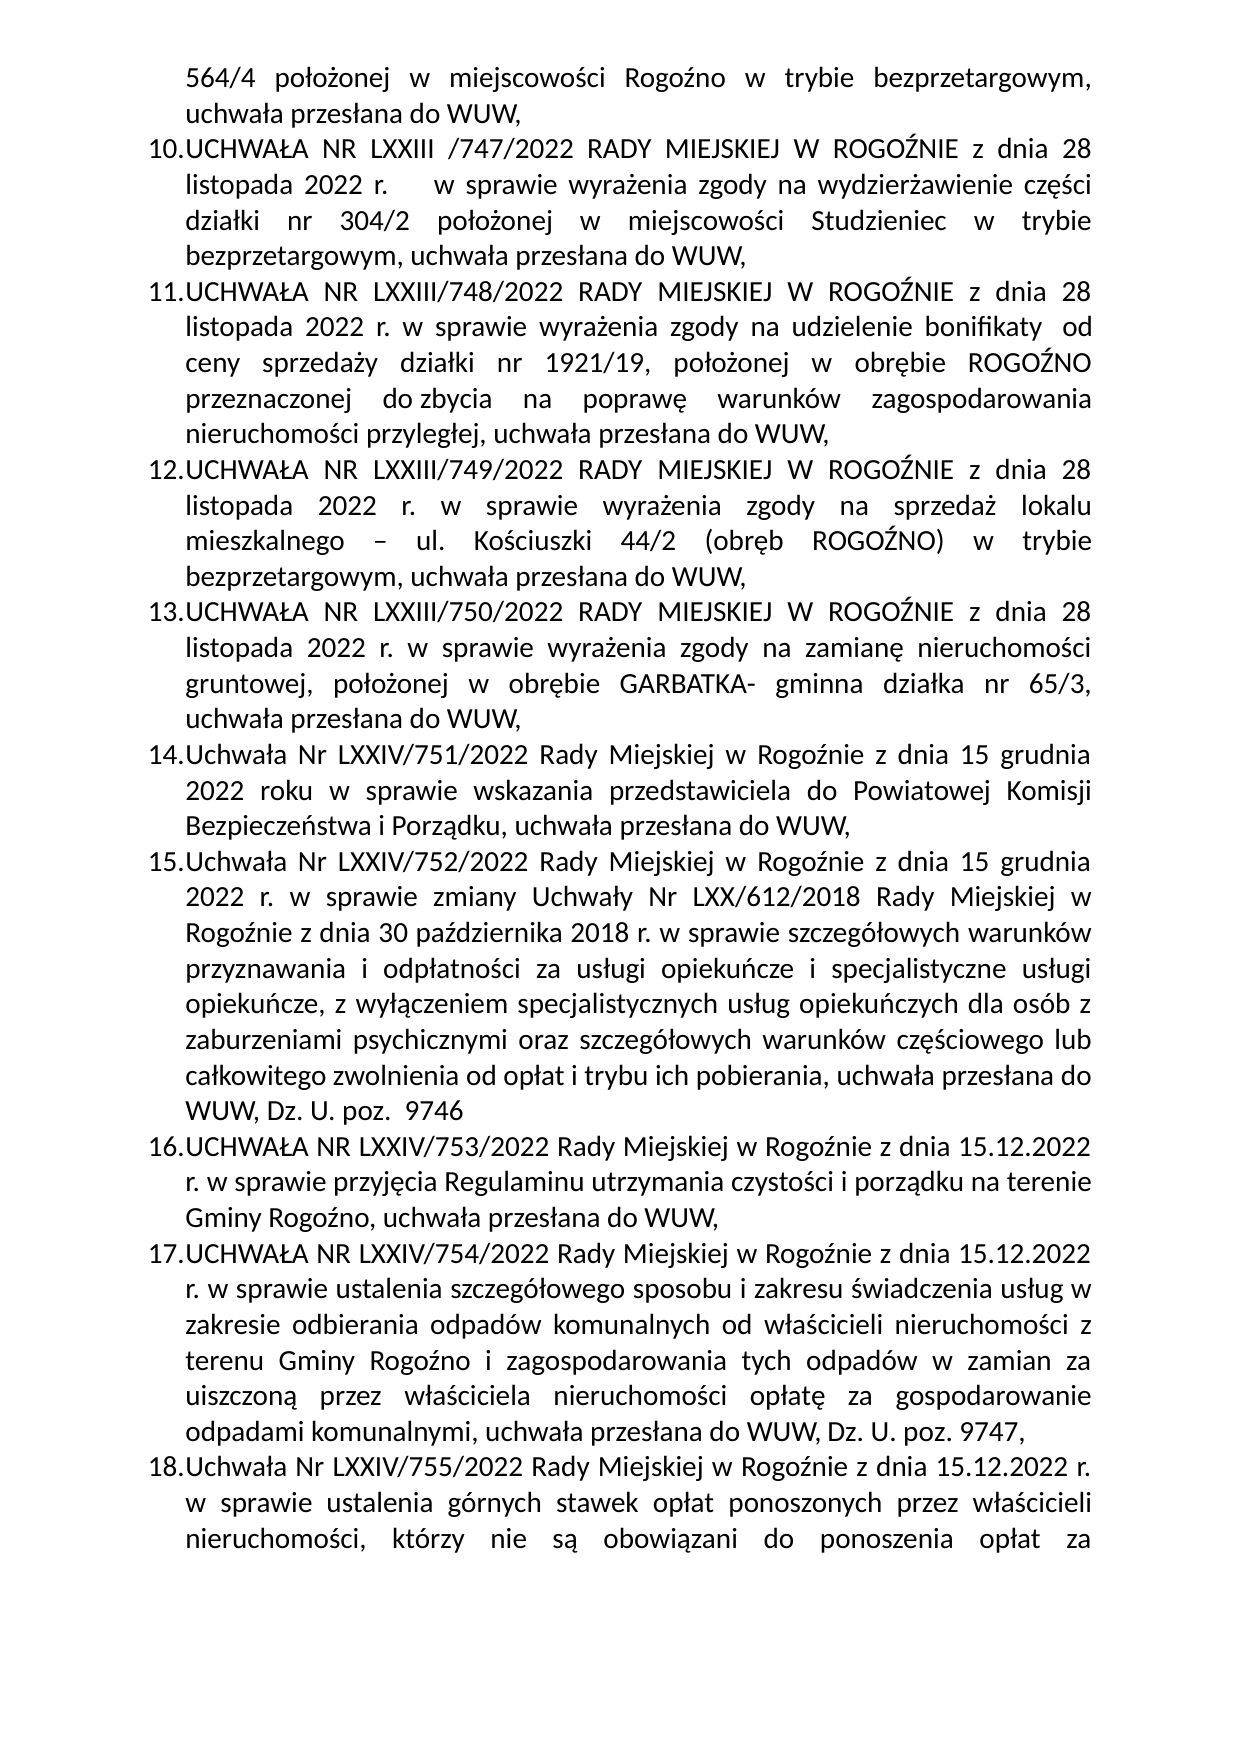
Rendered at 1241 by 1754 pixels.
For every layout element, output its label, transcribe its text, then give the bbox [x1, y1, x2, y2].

list UCHWAŁA NR LXXIII/750/2022 RADY MIEJSKIEJ W ROGOŹNIE z dnia 28 listopada 2022 r. w sprawie wyrażenia zgody na zamianę nieruchomości gruntowej, położonej w obrębie GARBATKA- gminna działka nr 65/3, uchwała przesłana do WUW, [148, 593, 1093, 736]
list UCHWAŁA NR LXXIII/749/2022 RADY MIEJSKIEJ W ROGOŹNIE z dnia 28 listopada 2022 r. w sprawie wyrażenia zgody na sprzedaż lokalu mieszkalnego – ul. Kościuszki 44/2 (obręb ROGOŹNO) w trybie bezprzetargowym, uchwała przesłana do WUW, [148, 451, 1093, 593]
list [148, 1448, 1093, 1555]
list Uchwała Nr LXXIV/752/2022 Rady Miejskiej w Rogoźnie z dnia 15 grudnia 2022 r. w sprawie zmiany Uchwały Nr LXX/612/2018 Rady Miejskiej w Rogoźnie z dnia 30 października 2018 r. w sprawie szczegółowych warunków przyznawania i odpłatności za usługi opiekuńcze i specjalistyczne usługi opiekuńcze, z wyłączeniem specjalistycznych usług opiekuńczych dla osób z zaburzeniami psychicznymi oraz szczegółowych warunków częściowego lub całkowitego zwolnienia od opłat i trybu ich pobierania, uchwała przesłana do WUW, Dz. U. poz. 9746 [148, 843, 1093, 1128]
list UCHWAŁA NR LXXIII /747/2022 RADY MIEJSKIEJ W ROGOŹNIE z dnia 28 listopada 2022 r. w sprawie wyrażenia zgody na wydzierżawienie części działki nr 304/2 położonej w miejscowości Studzieniec w trybie bezprzetargowym, uchwała przesłana do WUW, [148, 130, 1093, 273]
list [148, 59, 1093, 130]
list Uchwała Nr LXXIV/751/2022 Rady Miejskiej w Rogoźnie z dnia 15 grudnia 2022 roku w sprawie wskazania przedstawiciela do Powiatowej Komisji Bezpieczeństwa i Porządku, uchwała przesłana do WUW, [148, 736, 1093, 843]
list UCHWAŁA NR LXXIII/748/2022 RADY MIEJSKIEJ W ROGOŹNIE z dnia 28 listopada 2022 r. w sprawie wyrażenia zgody na udzielenie bonifikaty od ceny sprzedaży działki nr 1921/19, położonej w obrębie ROGOŹNO przeznaczonej do zbycia na poprawę warunków zagospodarowania nieruchomości przyległej, uchwała przesłana do WUW, [148, 273, 1093, 451]
list UCHWAŁA NR LXXIV/753/2022 Rady Miejskiej w Rogoźnie z dnia 15.12.2022 r. w sprawie przyjęcia Regulaminu utrzymania czystości i porządku na terenie Gminy Rogoźno, uchwała przesłana do WUW, [148, 1128, 1093, 1235]
list UCHWAŁA NR LXXIV/754/2022 Rady Miejskiej w Rogoźnie z dnia 15.12.2022 r. w sprawie ustalenia szczegółowego sposobu i zakresu świadczenia usług w zakresie odbierania odpadów komunalnych od właścicieli nieruchomości z terenu Gminy Rogoźno i zagospodarowania tych odpadów w zamian za uiszczoną przez właściciela nieruchomości opłatę za gospodarowanie odpadami komunalnymi, uchwała przesłana do WUW, Dz. U. poz. 9747, [148, 1235, 1093, 1448]
